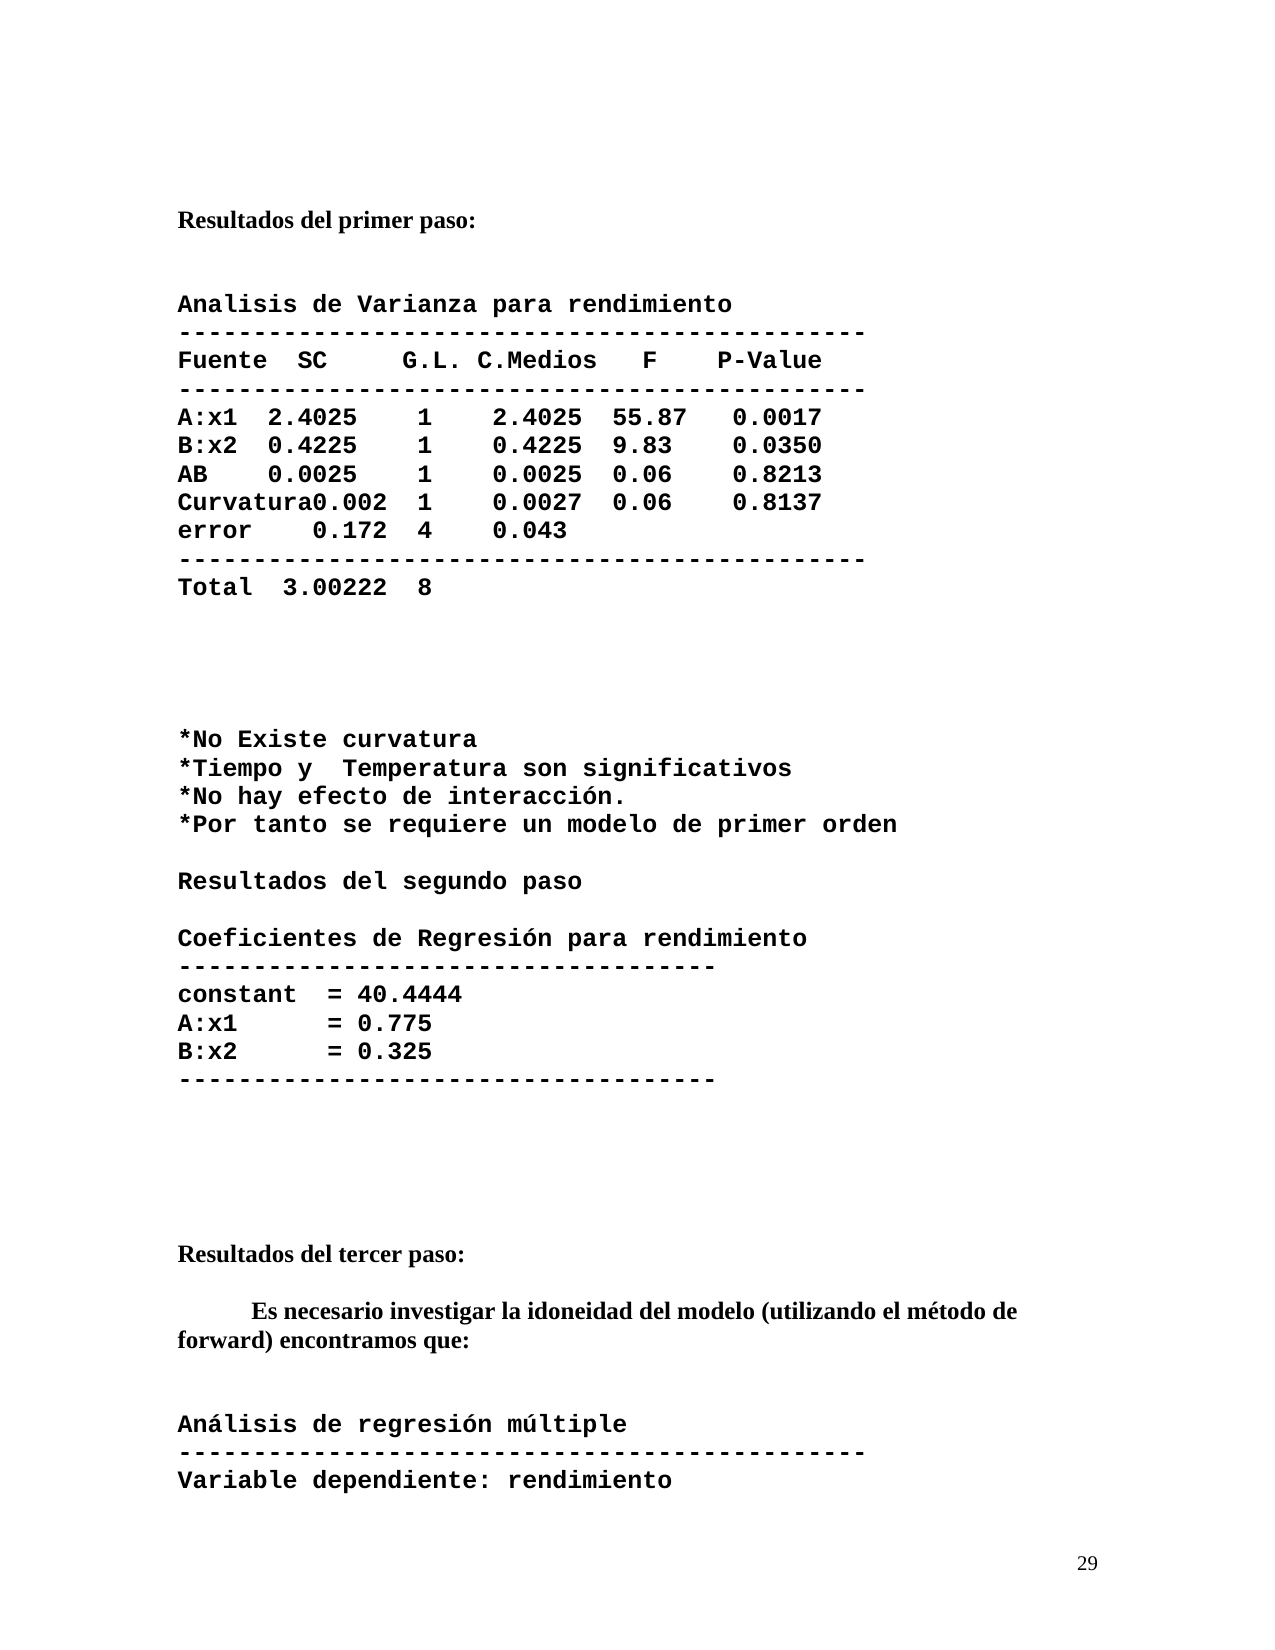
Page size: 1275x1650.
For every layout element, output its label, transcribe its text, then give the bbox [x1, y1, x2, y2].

text constant = 40.4444 [177, 982, 1098, 1010]
text error 0.172 4 0.043 [177, 518, 1098, 546]
text *No Existe curvatura [177, 727, 1098, 755]
text B:x2 0.4225 1 0.4225 9.83 0.0350 [177, 433, 1098, 461]
text Análisis de regresión múltiple [177, 1411, 1098, 1439]
text Resultados del segundo paso [177, 869, 1098, 897]
text Coeficientes de Regresión para rendimiento [177, 925, 1098, 954]
text ---------------------------------------------- [177, 546, 1098, 575]
text *Tiempo y Temperatura son significativos [177, 755, 1098, 784]
text Resultados del primer paso: [177, 205, 1098, 234]
text Curvatura0.002 1 0.0027 0.06 0.8137 [177, 490, 1098, 518]
text A:x1 = 0.775 [177, 1010, 1098, 1039]
text ---------------------------------------------- [177, 376, 1098, 405]
text ---------------------------------------------- [177, 320, 1098, 348]
text Fuente SC G.L. C.Medios F P-Value [177, 348, 1098, 376]
text *Por tanto se requiere un modelo de primer orden [177, 812, 1098, 840]
text Variable dependiente: rendimiento [177, 1468, 1098, 1496]
text Es necesario investigar la idoneidad del modelo (utilizando el método de forward) encontramos que: [177, 1296, 1098, 1354]
text AB 0.0025 1 0.0025 0.06 0.8213 [177, 461, 1098, 490]
text *No hay efecto de interacción. [177, 784, 1098, 812]
text Resultados del tercer paso: [177, 1239, 1098, 1267]
text Analisis de Varianza para rendimiento [177, 291, 1098, 320]
text Total 3.00222 8 [177, 575, 1098, 603]
text ------------------------------------ [177, 1067, 1098, 1095]
text B:x2 = 0.325 [177, 1039, 1098, 1067]
subtitle A:x1 2.4025 1 2.4025 55.87 0.0017 [177, 405, 1098, 433]
text ------------------------------------ [177, 954, 1098, 982]
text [177, 1439, 1098, 1468]
